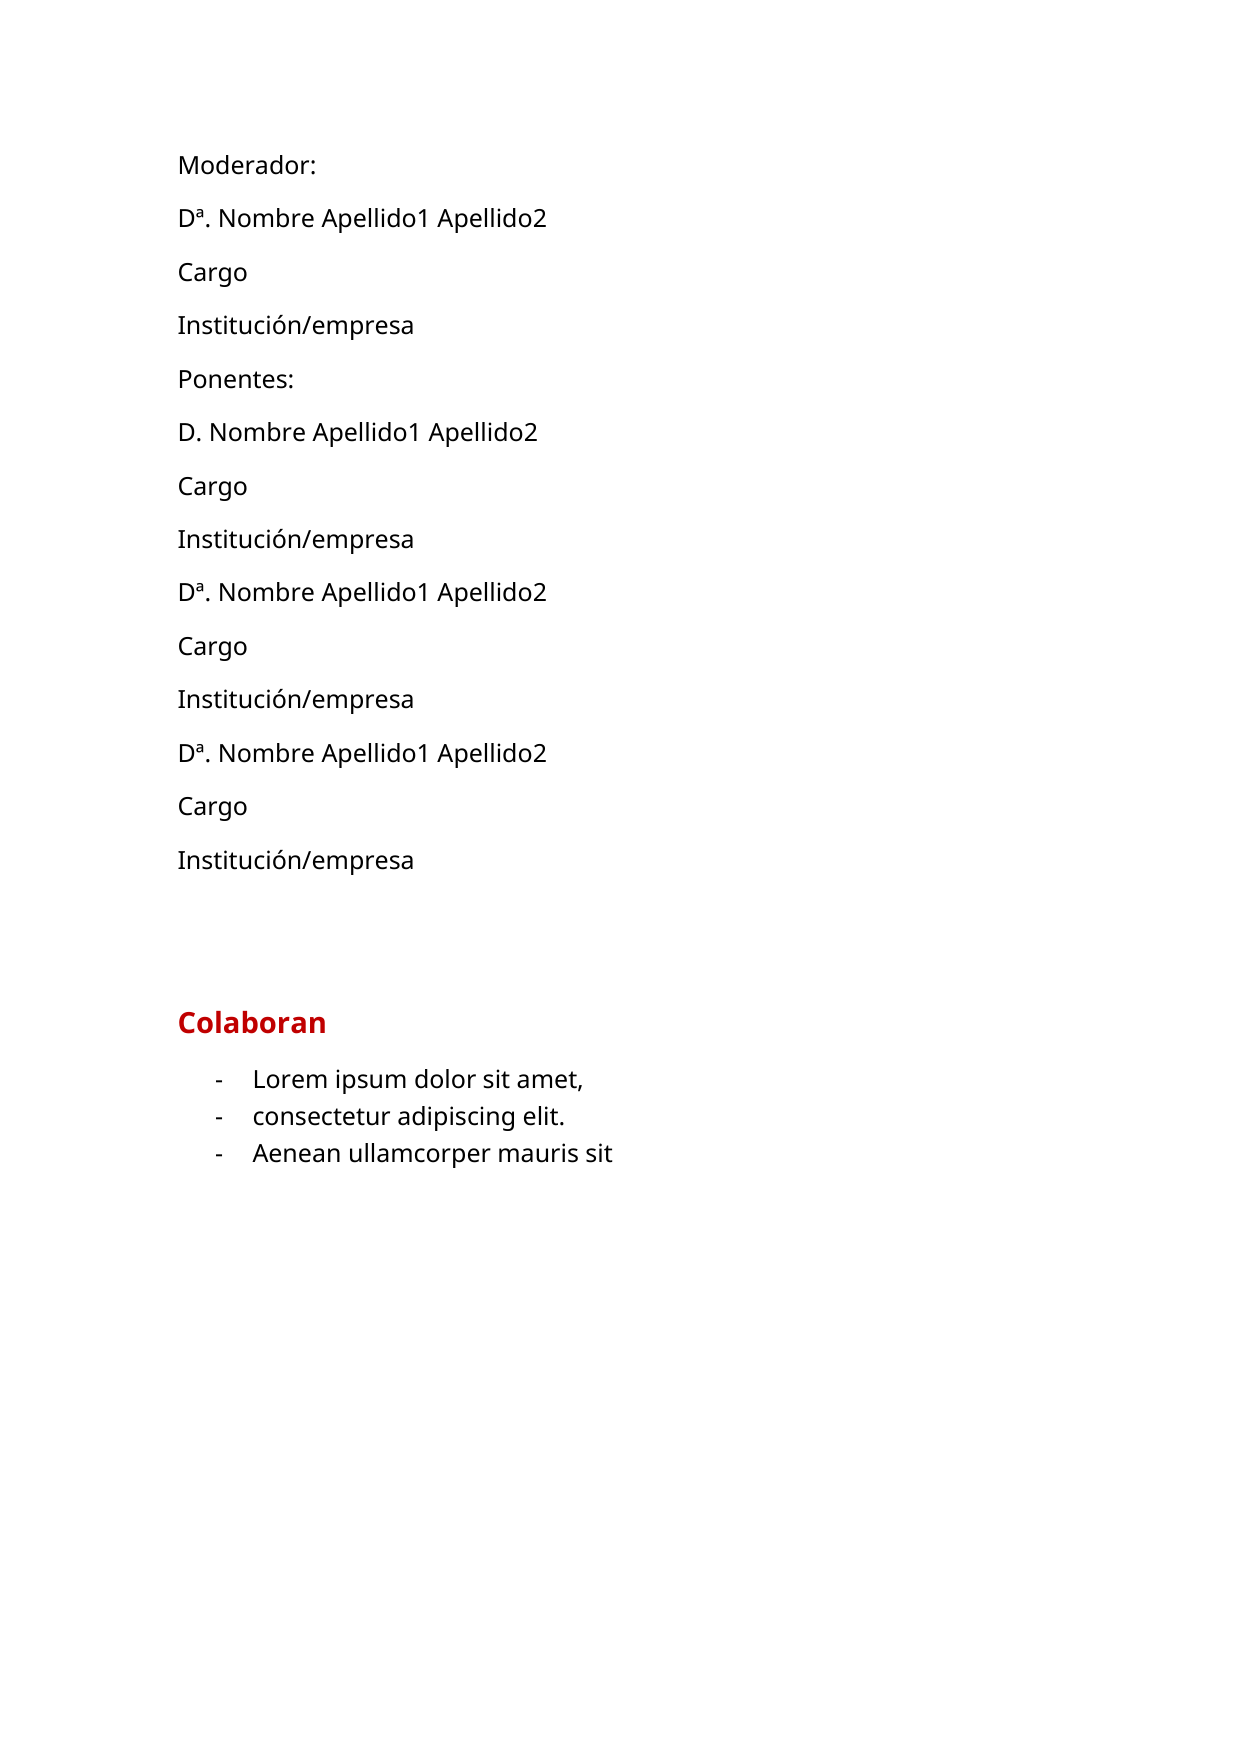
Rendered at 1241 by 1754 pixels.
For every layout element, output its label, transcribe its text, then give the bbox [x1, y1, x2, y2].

text Cargo [177, 789, 1063, 823]
text Cargo [177, 254, 1063, 288]
text Ponentes: [177, 361, 1063, 395]
text Institución/empresa [177, 522, 1063, 556]
text Dª. Nombre Apellido1 Apellido2 [177, 201, 1063, 235]
text Institución/empresa [177, 308, 1063, 342]
text D. Nombre Apellido1 Apellido2 [177, 415, 1063, 449]
text Dª. Nombre Apellido1 Apellido2 [177, 735, 1063, 769]
text Cargo [177, 468, 1063, 502]
list Aenean ullamcorper mauris sit [215, 1136, 1063, 1170]
list Lorem ipsum dolor sit amet, [215, 1062, 1063, 1096]
text Cargo [177, 628, 1063, 663]
list consectetur adipiscing elit. [215, 1099, 1063, 1133]
text Institución/empresa [177, 682, 1063, 716]
text Moderador: [177, 148, 1063, 182]
subtitle Colaboran [177, 1003, 1063, 1042]
text Dª. Nombre Apellido1 Apellido2 [177, 575, 1063, 609]
text Institución/empresa [177, 842, 1063, 876]
